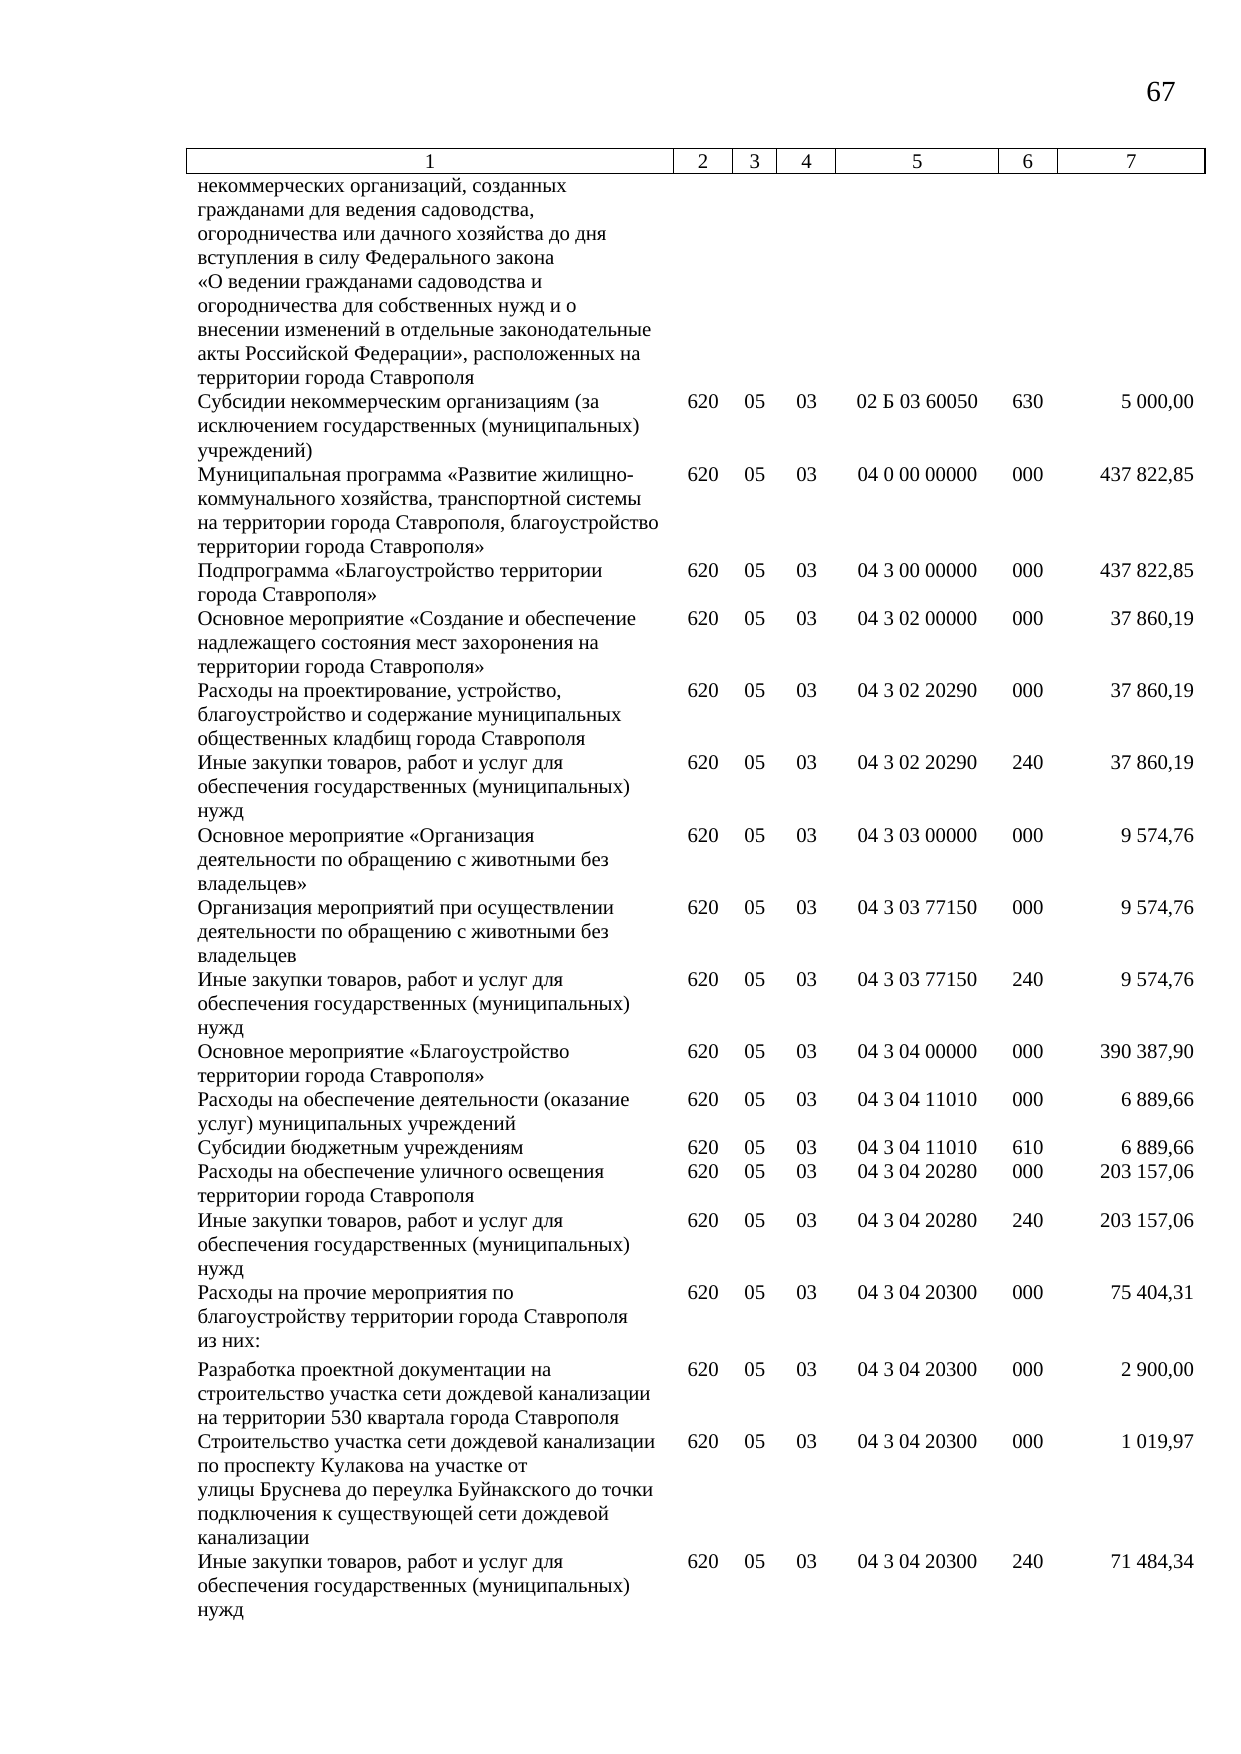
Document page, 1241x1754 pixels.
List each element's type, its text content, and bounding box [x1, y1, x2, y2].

table_header 1 [187, 149, 673, 173]
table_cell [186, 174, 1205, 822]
table_header 2 [674, 149, 732, 173]
table_header 6 [999, 149, 1057, 173]
table_header 4 [777, 149, 835, 173]
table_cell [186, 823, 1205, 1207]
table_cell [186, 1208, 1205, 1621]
table_header 3 [733, 149, 776, 173]
table_header 5 [836, 149, 998, 173]
table_header 7 [1058, 149, 1204, 173]
